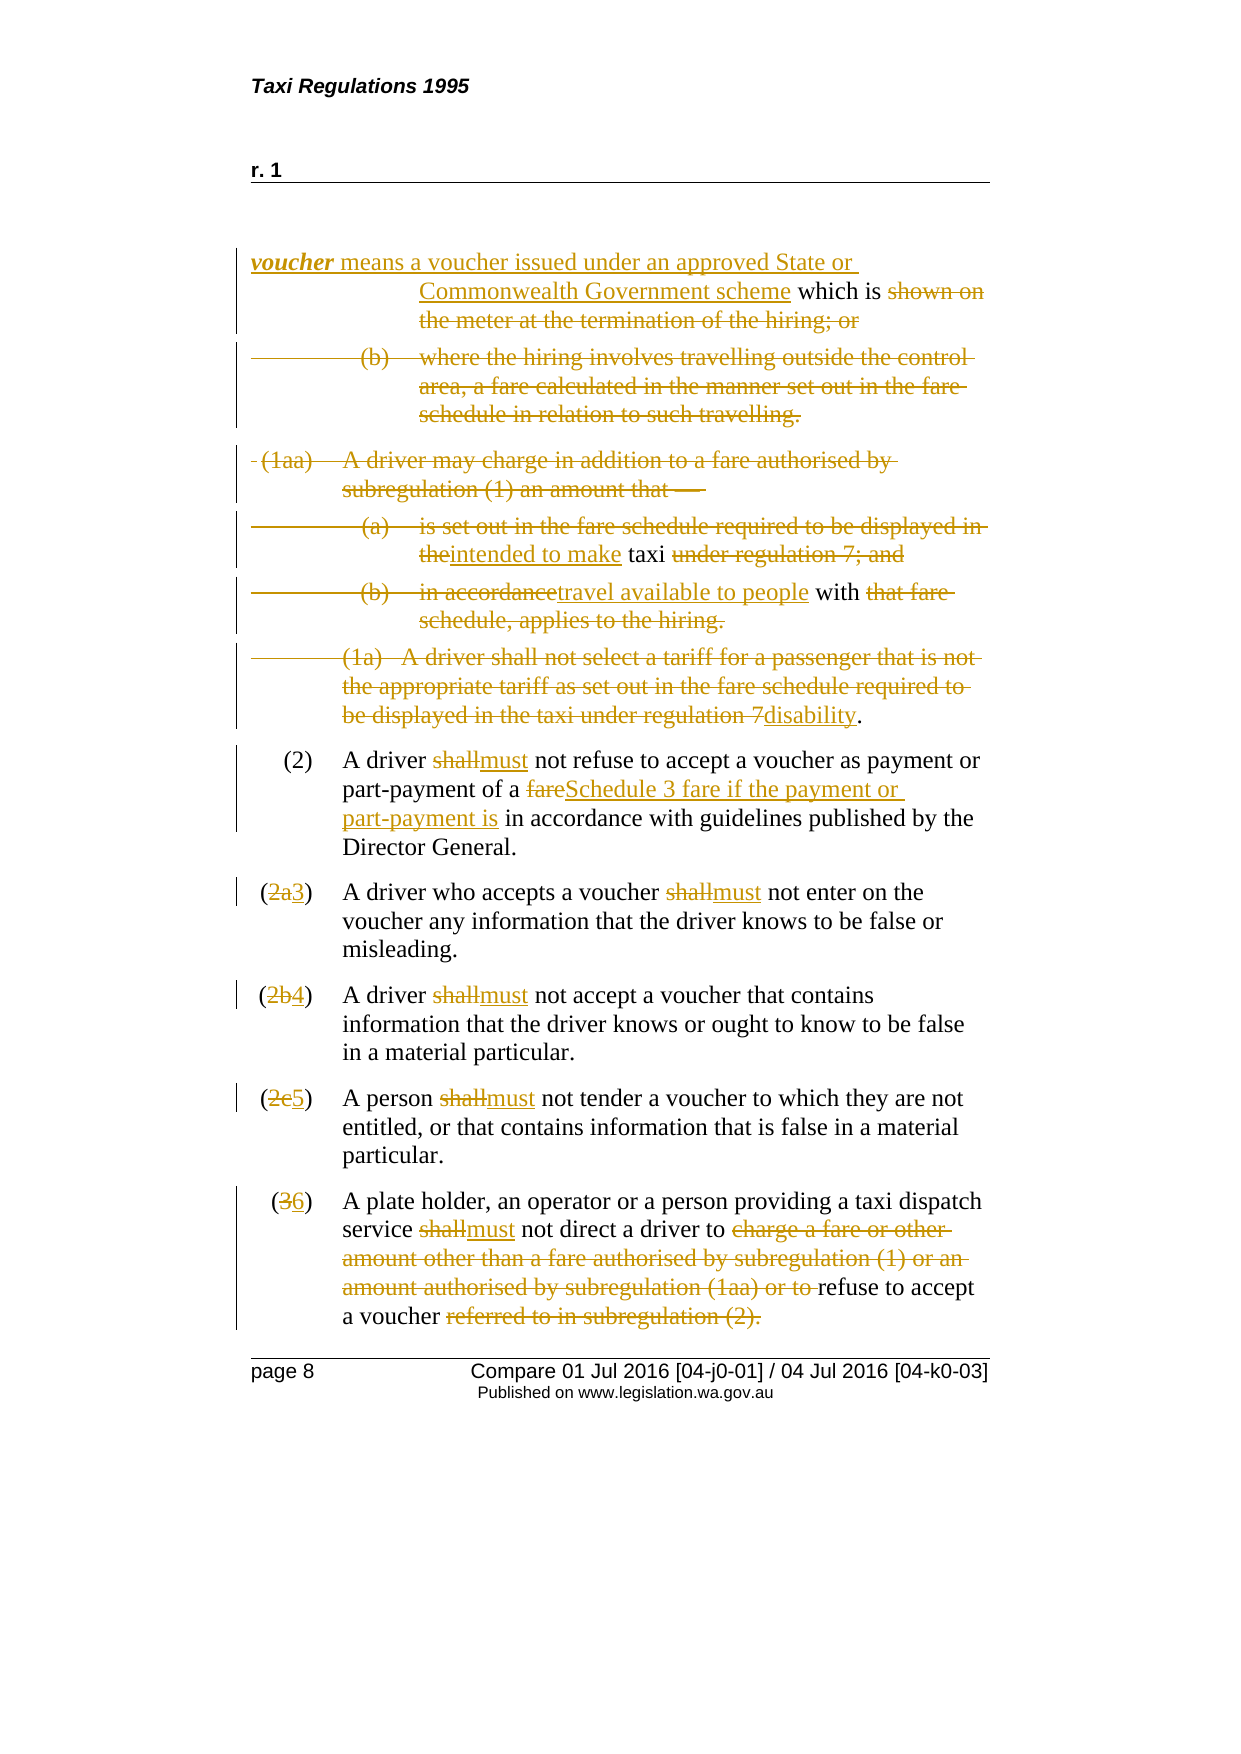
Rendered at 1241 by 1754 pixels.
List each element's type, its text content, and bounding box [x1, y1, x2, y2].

text taxi [251, 511, 990, 568]
text () A driver not accept a voucher that contains information that the driver knows or ought to know to be false in a material particular. [251, 980, 990, 1066]
text () A driver who accepts a voucher not enter on the voucher any information that the driver knows to be false or misleading. [251, 877, 990, 963]
text . [251, 642, 990, 729]
text () A plate holder, an operator or a person providing a taxi dispatch service not direct a driver to refuse to accept a voucher [251, 1186, 990, 1329]
text which is [251, 247, 990, 334]
text () A person not tender a voucher to which they are not entitled, or that contains information that is false in a material particular. [251, 1083, 990, 1169]
text (2) A driver not refuse to accept a voucher as payment or part-payment of a in accordance with guidelines published by the Director General. [251, 745, 990, 860]
text with [251, 577, 990, 634]
